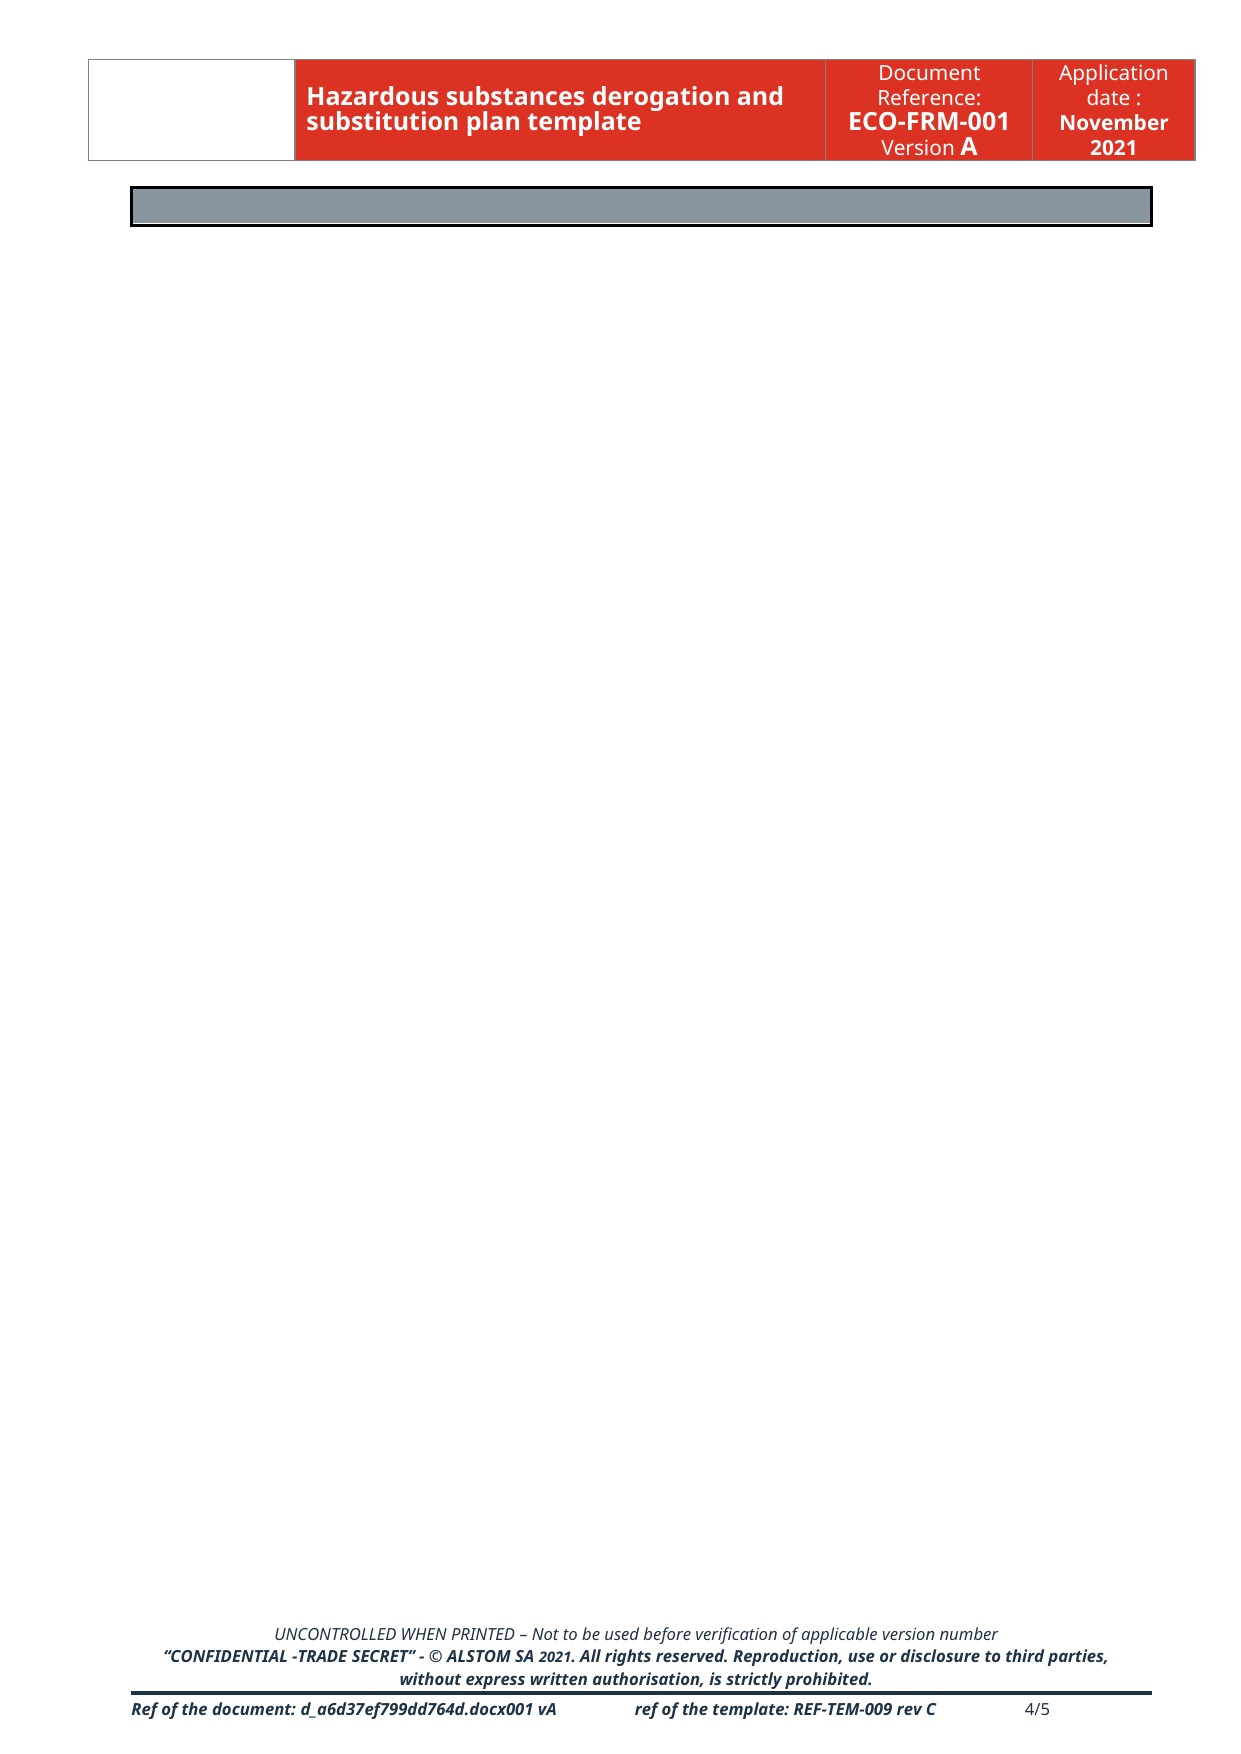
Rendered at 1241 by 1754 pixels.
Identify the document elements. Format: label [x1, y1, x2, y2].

table_cell [133, 189, 1150, 223]
